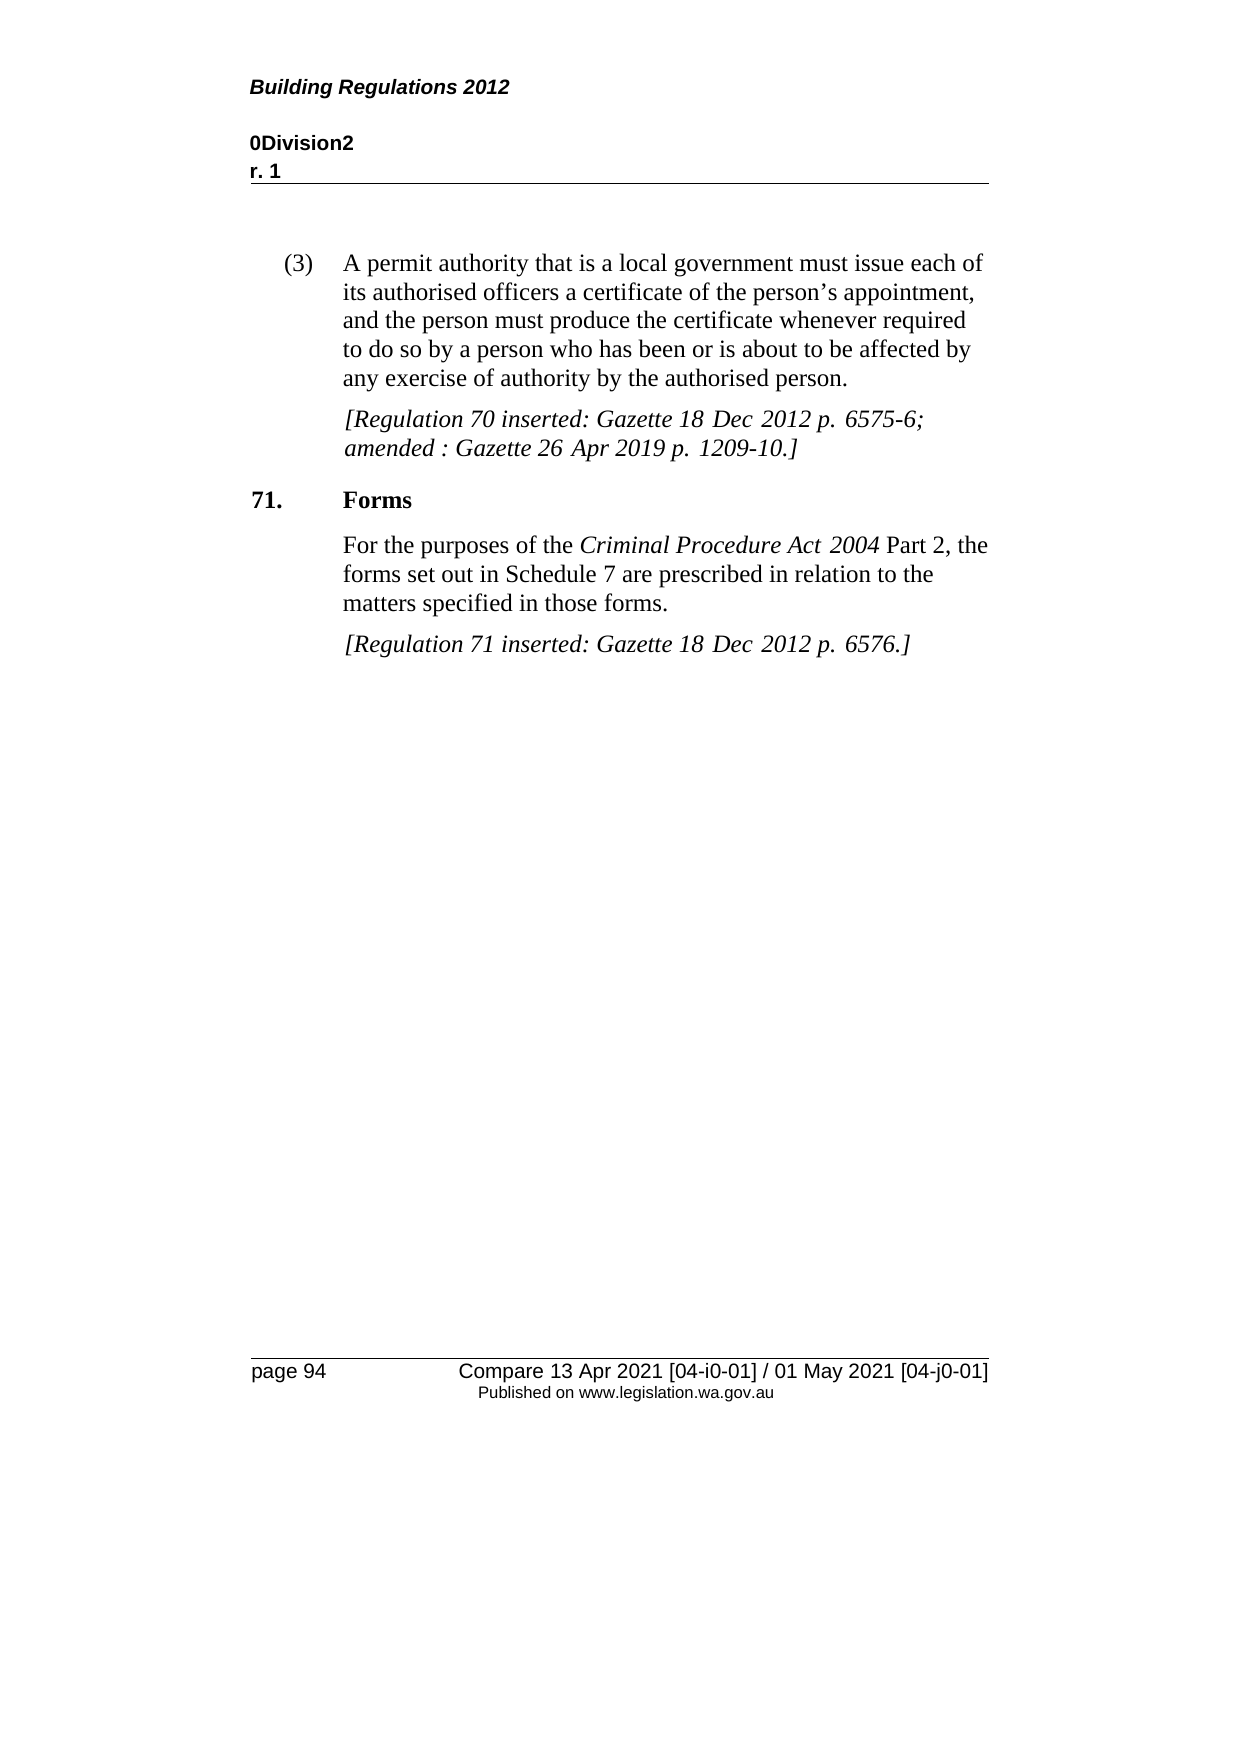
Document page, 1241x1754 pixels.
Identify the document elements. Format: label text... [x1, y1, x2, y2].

text [Regulation 71 inserted: Gazette 18 Dec 2012 p. 6576.] [251, 629, 989, 658]
text (3) A permit authority that is a local government must issue each of its authorised officers a certificate of the person’s appointment, and the person must produce the certificate whenever required to do so by a person who has been or is about to be affected by any exercise of authority by the authorised person. [251, 248, 989, 392]
text [Regulation 70 inserted: Gazette 18 Dec 2012 p. 6575-6; amended : Gazette 26 Apr 2019 p. 1209-10.] [251, 404, 989, 462]
text For the purposes of the Criminal Procedure Act 2004 Part 2, the forms set out in Schedule 7 are prescribed in relation to the matters specified in those forms. [251, 530, 989, 616]
subtitle 71. Forms [251, 485, 989, 513]
